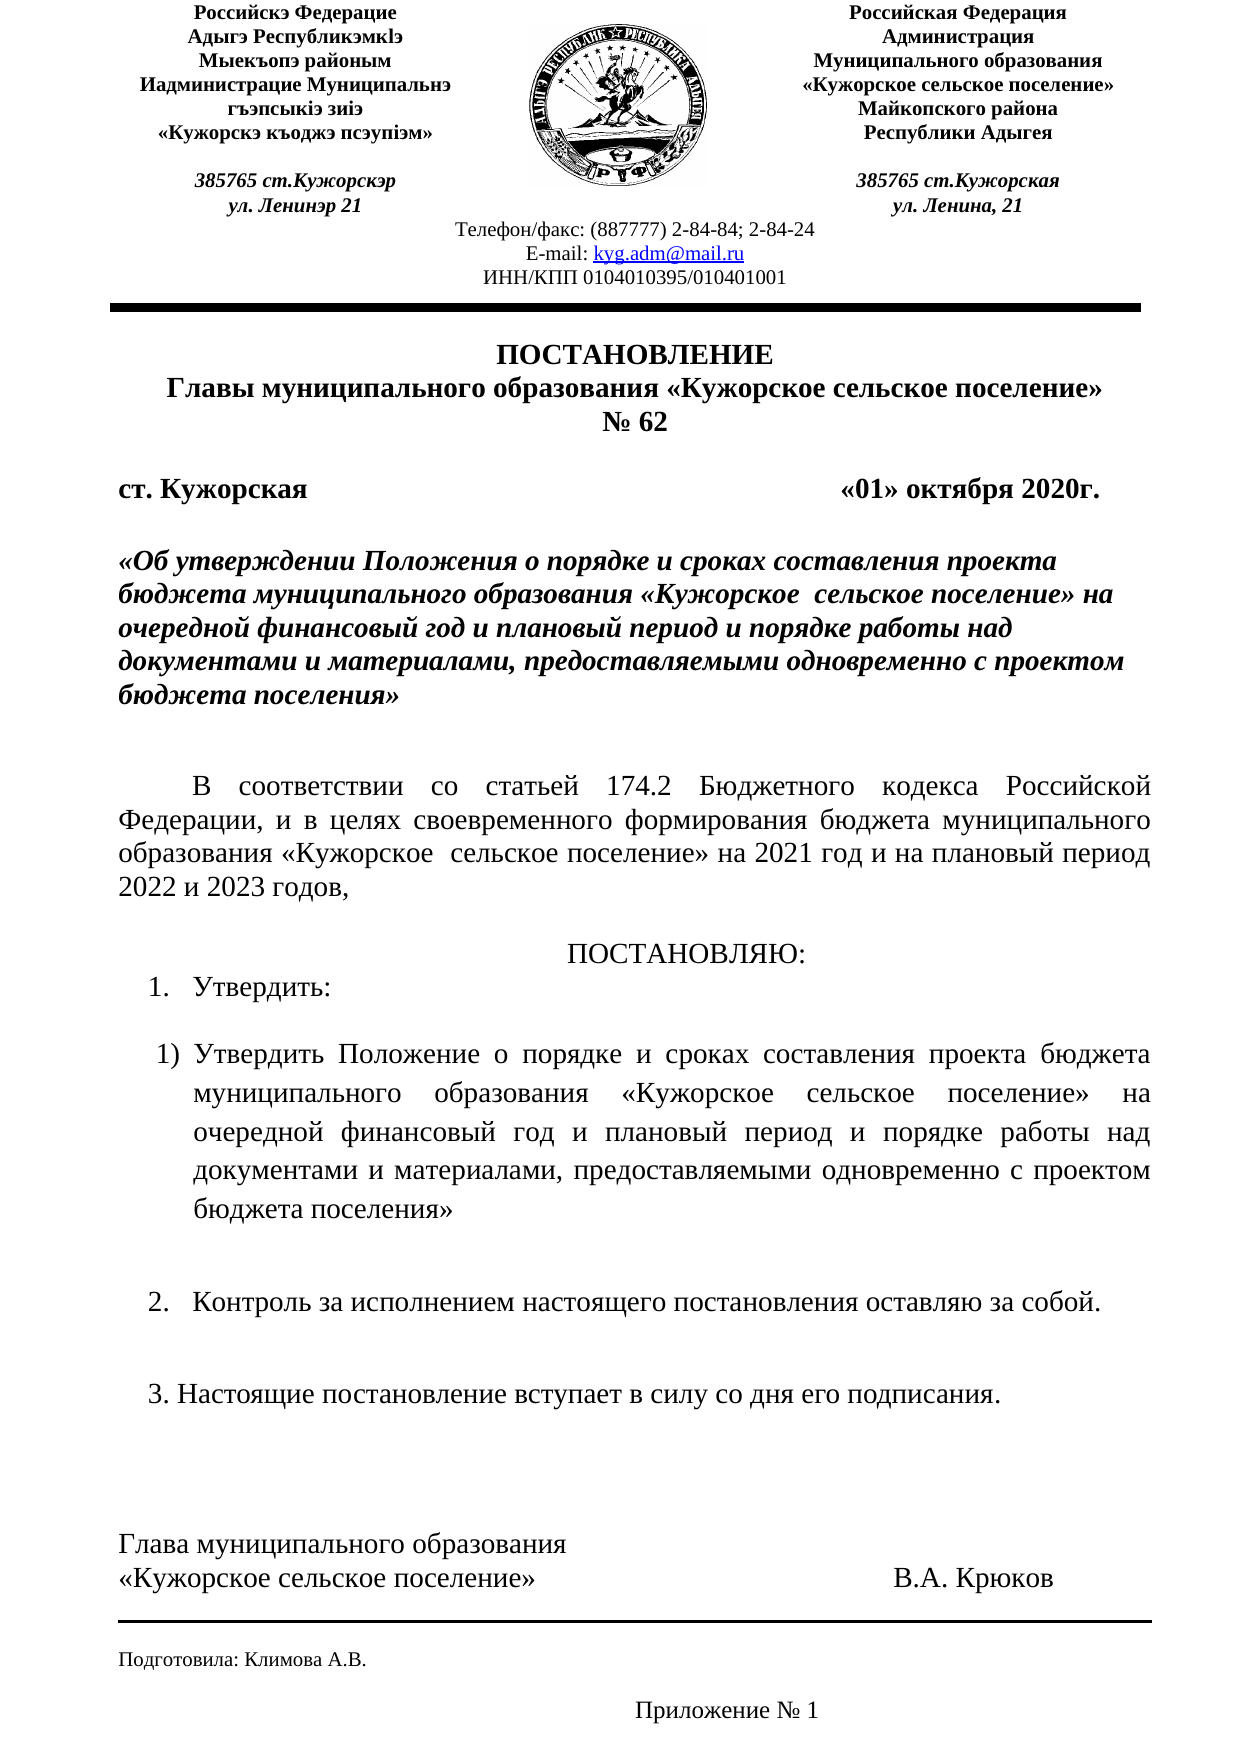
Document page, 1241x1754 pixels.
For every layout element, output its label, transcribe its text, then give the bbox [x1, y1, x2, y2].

text № 62 [118, 404, 1152, 437]
text ст. Кужорская «01» октября 2020г. [118, 471, 1152, 504]
list Утвердить: [148, 969, 1152, 1003]
text Приложение № 1 [635, 1695, 1146, 1724]
text ПОСТАНОВЛЕНИЕ [118, 337, 1152, 370]
table_header Российская Федерация Администрация Муниципального образования «Кужорское сельское поселение» Майкопского района Республики Адыгея 385765 ст.Кужорская ул. Ленина, 21 [759, 0, 1157, 217]
list 3. Настоящие постановление вступает в силу со дня его подписания. [148, 1376, 1152, 1409]
text «Об утверждении Положения о порядке и сроках составления проекта бюджета муниципального образования «Кужорское сельское поселение» на [118, 543, 1152, 610]
text Телефон/факс: (887777) 2-84-84; 2-84-24 [118, 217, 1152, 241]
text Глава муниципального образования [118, 1527, 1152, 1560]
text E-mail: kyg.adm@mail.ru [118, 241, 1152, 265]
text Главы муниципального образования «Кужорское сельское поселение» [118, 370, 1152, 404]
table_header Российскэ Федерацие Адыгэ Республикэмкlэ Мыекъопэ районым Иадминистрацие Муниципальнэ гъэпсыкiэ зиiэ «Кужорскэ къоджэ псэупiэм» 385765 ст.Кужорскэр ул. Ленинэр 21 [113, 0, 478, 217]
text Подготовила: Климова А.В. [118, 1647, 1152, 1671]
list Контроль за исполнением настоящего постановления оставляю за собой. [148, 1284, 1152, 1317]
text очередной финансовый год и плановый период и порядке работы над документами и материалами, предоставляемыми одновременно с проектом бюджета поселения» [118, 610, 1152, 711]
text В соответствии со статьей 174.2 Бюджетного кодекса Российской Федерации, и в целях своевременного формирования бюджета муниципального образования «Кужорское сельское поселение» на 2021 год и на плановый период 2022 и 2023 годов, [118, 768, 1152, 902]
text ИНН/КПП 0104010395/010401001 [118, 265, 1152, 289]
text ПОСТАНОВЛЯЮ: [148, 936, 1152, 969]
list Утвердить Положение о порядке и сроках составления проекта бюджета муниципального образования «Кужорское сельское поселение» на очередной финансовый год и плановый период и порядке работы над документами и материалами, предоставляемыми одновременно с проектом бюджета поселения» [156, 1037, 1152, 1224]
text «Кужорское сельское поселение» В.А. Крюков [118, 1560, 1152, 1594]
table_header [478, 0, 759, 217]
